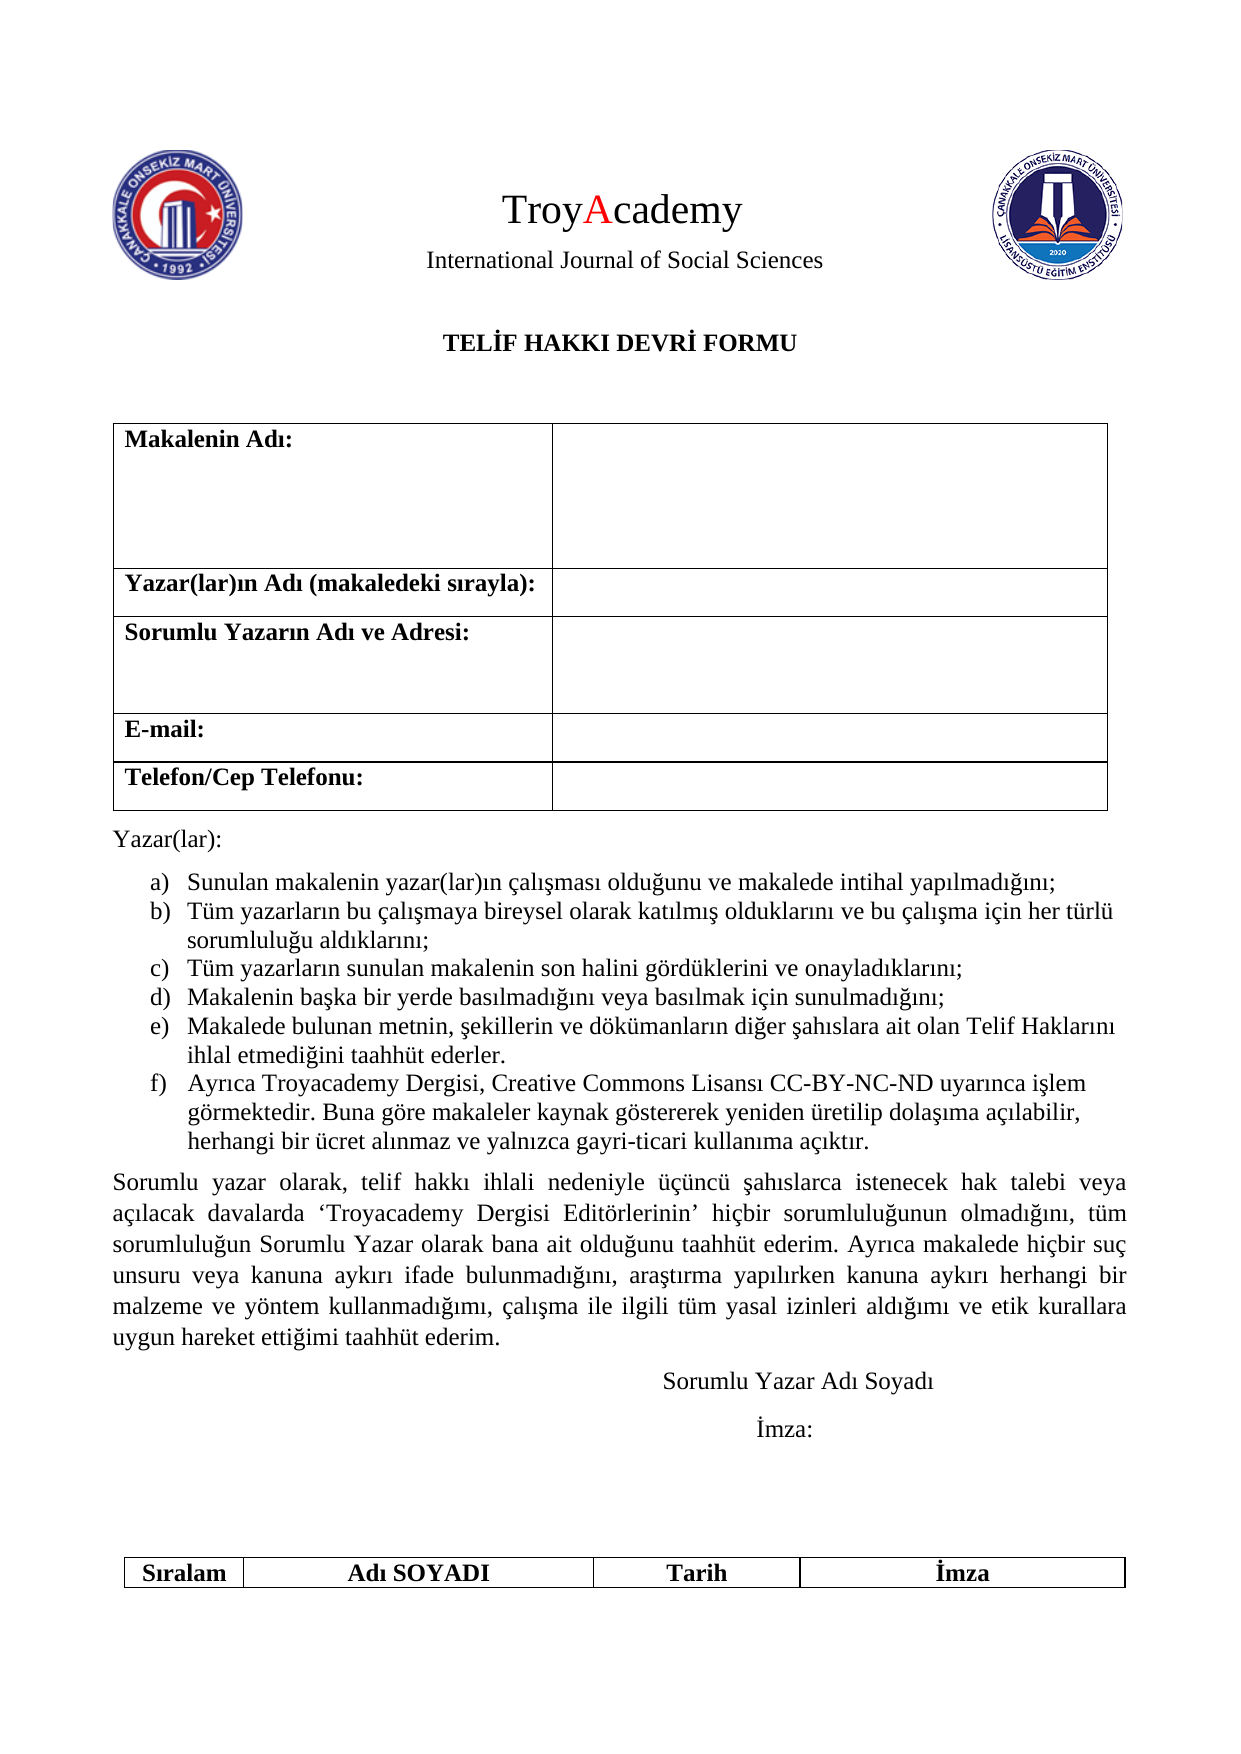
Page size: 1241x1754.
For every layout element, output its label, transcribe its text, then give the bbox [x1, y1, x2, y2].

table_cell Telefon/Cep Telefonu: [114, 763, 552, 810]
picture [992, 150, 1123, 280]
picture [112, 150, 243, 280]
text İmza: [112, 1414, 1128, 1442]
table_cell [553, 763, 1107, 810]
table_cell Yazar(lar)ın Adı (makaledeki sırayla): [114, 569, 552, 616]
list Makalenin başka bir yerde basılmadığını veya basılmak için sunulmadığını; [150, 982, 1128, 1011]
text Sorumlu Yazar Adı Soyadı [112, 1366, 1128, 1395]
table_header Makalenin Adı: [114, 424, 552, 567]
text Yazar(lar): [112, 824, 1128, 852]
table_cell [553, 617, 1107, 713]
list Makalede bulunan metnin, şekillerin ve dökümanların diğer şahıslara ait olan Telif Haklarını ihlal etmediğini taahhüt ederler. [150, 1011, 1128, 1068]
table_cell [553, 714, 1107, 761]
table_cell [553, 569, 1107, 616]
table_header Adı SOYADI [244, 1558, 593, 1587]
table_header Sıralama [125, 1558, 243, 1587]
list Ayrıca Troyacademy Dergisi, Creative Commons Lisansı CC-BY-NC-ND uyarınca işlem görmektedir. Buna göre makaleler kaynak göstererek yeniden üretilip dolaşıma açılabilir, herhangi bir ücret alınmaz ve yalnızca gayri-ticari kullanıma açıktır. [150, 1068, 1128, 1155]
list Tüm yazarların bu çalışmaya bireysel olarak katılmış olduklarını ve bu çalışma için her türlü sorumluluğu aldıklarını; [150, 896, 1128, 953]
list Sunulan makalenin yazar(lar)ın çalışması olduğunu ve makalede intihal yapılmadığını; [150, 867, 1128, 896]
table_cell E-mail: [114, 714, 552, 761]
table_cell Sorumlu Yazarın Adı ve Adresi: [114, 617, 552, 713]
table_header [553, 424, 1107, 567]
text Sorumlu yazar olarak, telif hakkı ihlali nedeniyle üçüncü şahıslarca istenecek hak talebi veya açılacak davalarda ‘Troyacademy Dergisi Editörlerinin’ hiçbir sorumluluğunun olmadığını, tüm sorumluluğun Sorumlu Yazar olarak bana ait olduğunu taahhüt ederim. Ayrıca makalede hiçbir suç unsuru veya kanuna aykırı ifade bulunmadığını, araştırma yapılırken kanuna aykırı herhangi bir malzeme ve yöntem kullanmadığımı, çalışma ile ilgili tüm yasal izinleri aldığımı ve etik kurallara uygun hareket ettiğimi taahhüt ederim. [112, 1167, 1128, 1351]
table_header İmza [801, 1558, 1124, 1587]
table_header Tarih [594, 1558, 799, 1587]
text TELİF HAKKI DEVRİ FORMU [112, 328, 1128, 357]
list Tüm yazarların sunulan makalenin son halini gördüklerini ve onayladıklarını; [150, 953, 1128, 982]
